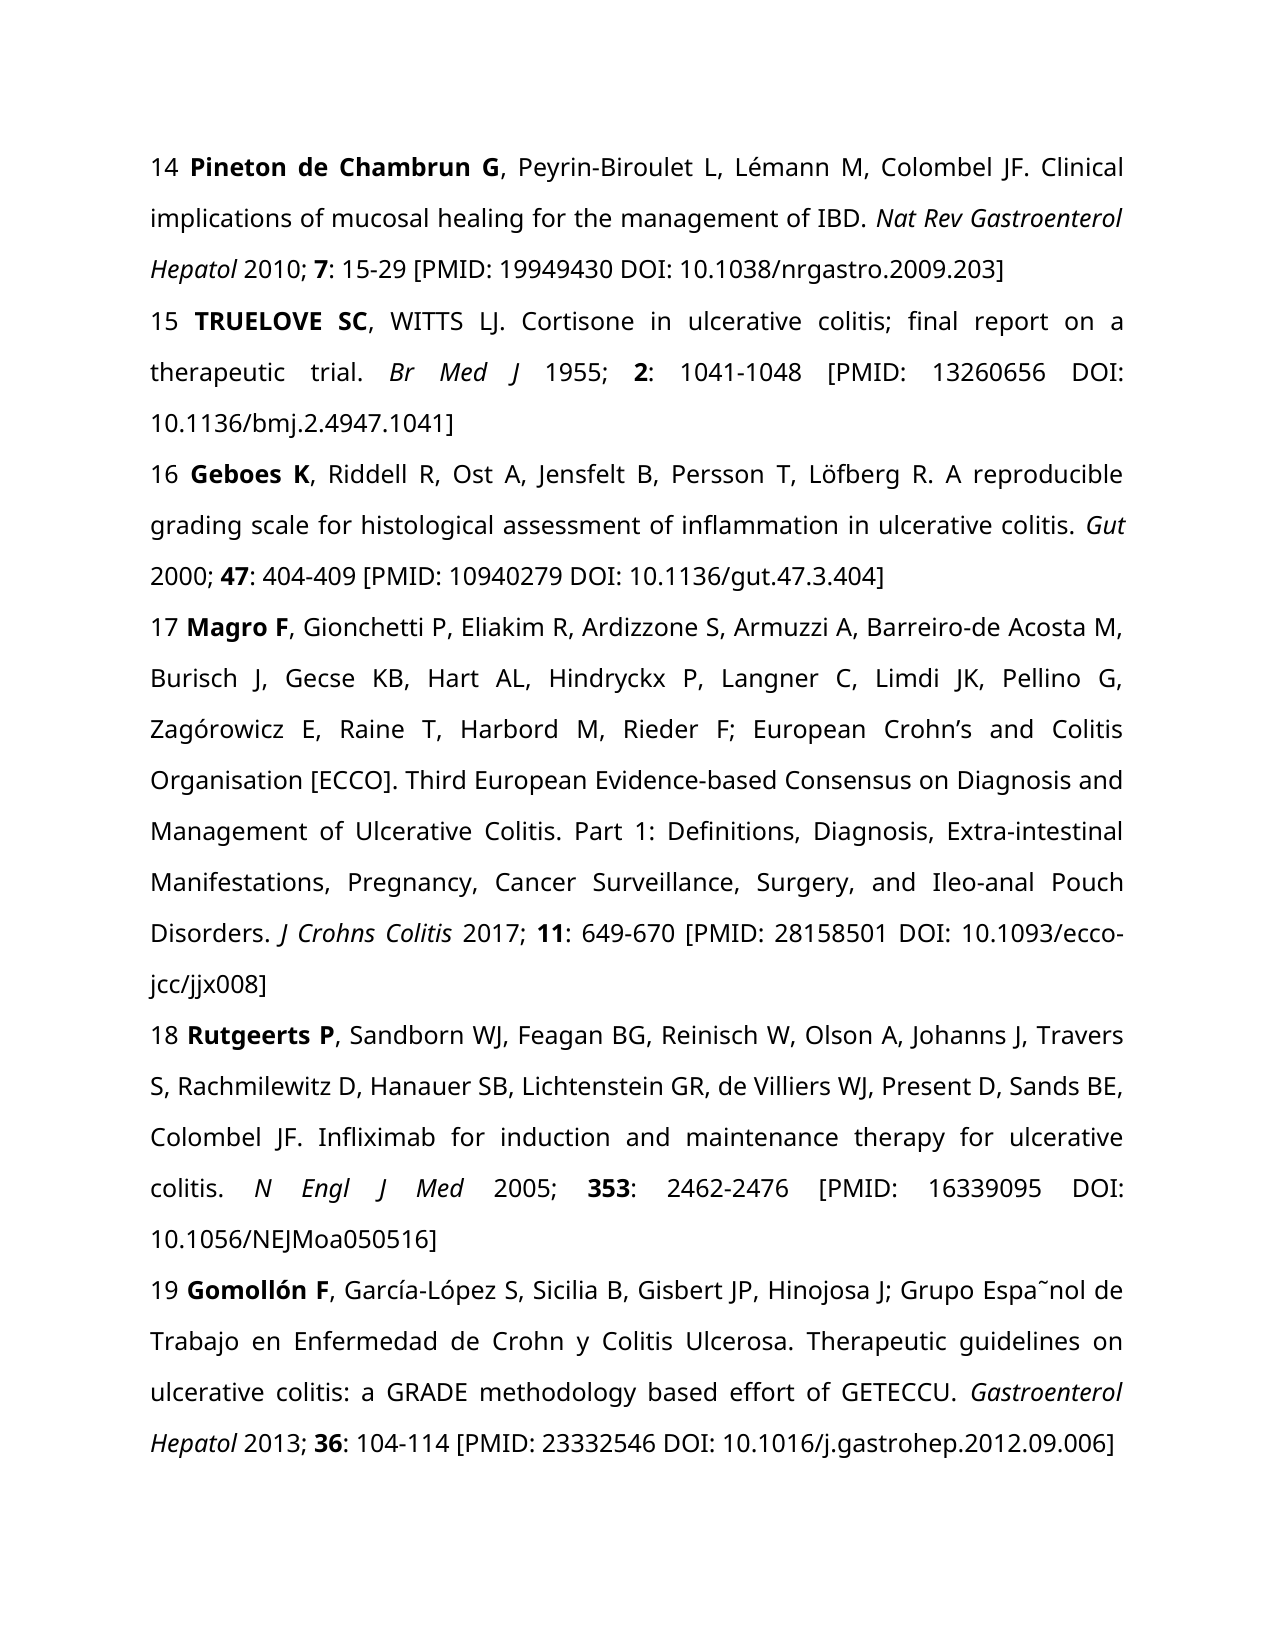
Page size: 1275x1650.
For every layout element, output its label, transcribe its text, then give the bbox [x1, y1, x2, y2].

text 18 Rutgeerts P, Sandborn WJ, Feagan BG, Reinisch W, Olson A, Johanns J, Travers S, Rachmilewitz D, Hanauer SB, Lichtenstein GR, de Villiers WJ, Present D, Sands BE, Colombel JF. Infliximab for induction and maintenance therapy for ulcerative colitis. N Engl J Med 2005; 353: 2462-2476 [PMID: 16339095 DOI: 10.1056/NEJMoa050516] [150, 1018, 1125, 1256]
text 17 Magro F, Gionchetti P, Eliakim R, Ardizzone S, Armuzzi A, Barreiro-de Acosta M, Burisch J, Gecse KB, Hart AL, Hindryckx P, Langner C, Limdi JK, Pellino G, Zagórowicz E, Raine T, Harbord M, Rieder F; European Crohn’s and Colitis Organisation [ECCO]. Third European Evidence-based Consensus on Diagnosis and Management of Ulcerative Colitis. Part 1: Definitions, Diagnosis, Extra-intestinal Manifestations, Pregnancy, Cancer Surveillance, Surgery, and Ileo-anal Pouch Disorders. J Crohns Colitis 2017; 11: 649-670 [PMID: 28158501 DOI: 10.1093/ecco-jcc/jjx008] [150, 609, 1125, 1001]
text 14 Pineton de Chambrun G, Peyrin-Biroulet L, Lémann M, Colombel JF. Clinical implications of mucosal healing for the management of IBD. Nat Rev Gastroenterol Hepatol 2010; 7: 15-29 [PMID: 19949430 DOI: 10.1038/nrgastro.2009.203] [150, 150, 1125, 286]
text 16 Geboes K, Riddell R, Ost A, Jensfelt B, Persson T, Löfberg R. A reproducible grading scale for histological assessment of inflammation in ulcerative colitis. Gut 2000; 47: 404-409 [PMID: 10940279 DOI: 10.1136/gut.47.3.404] [150, 456, 1125, 592]
text 15 TRUELOVE SC, WITTS LJ. Cortisone in ulcerative colitis; final report on a therapeutic trial. Br Med J 1955; 2: 1041-1048 [PMID: 13260656 DOI: 10.1136/bmj.2.4947.1041] [150, 303, 1125, 439]
text 19 Gomollón F, García-López S, Sicilia B, Gisbert JP, Hinojosa J; Grupo Espa˜nol de Trabajo en Enfermedad de Crohn y Colitis Ulcerosa. Therapeutic guidelines on ulcerative colitis: a GRADE methodology based effort of GETECCU. Gastroenterol Hepatol 2013; 36: 104-114 [PMID: 23332546 DOI: 10.1016/j.gastrohep.2012.09.006] [150, 1273, 1125, 1460]
